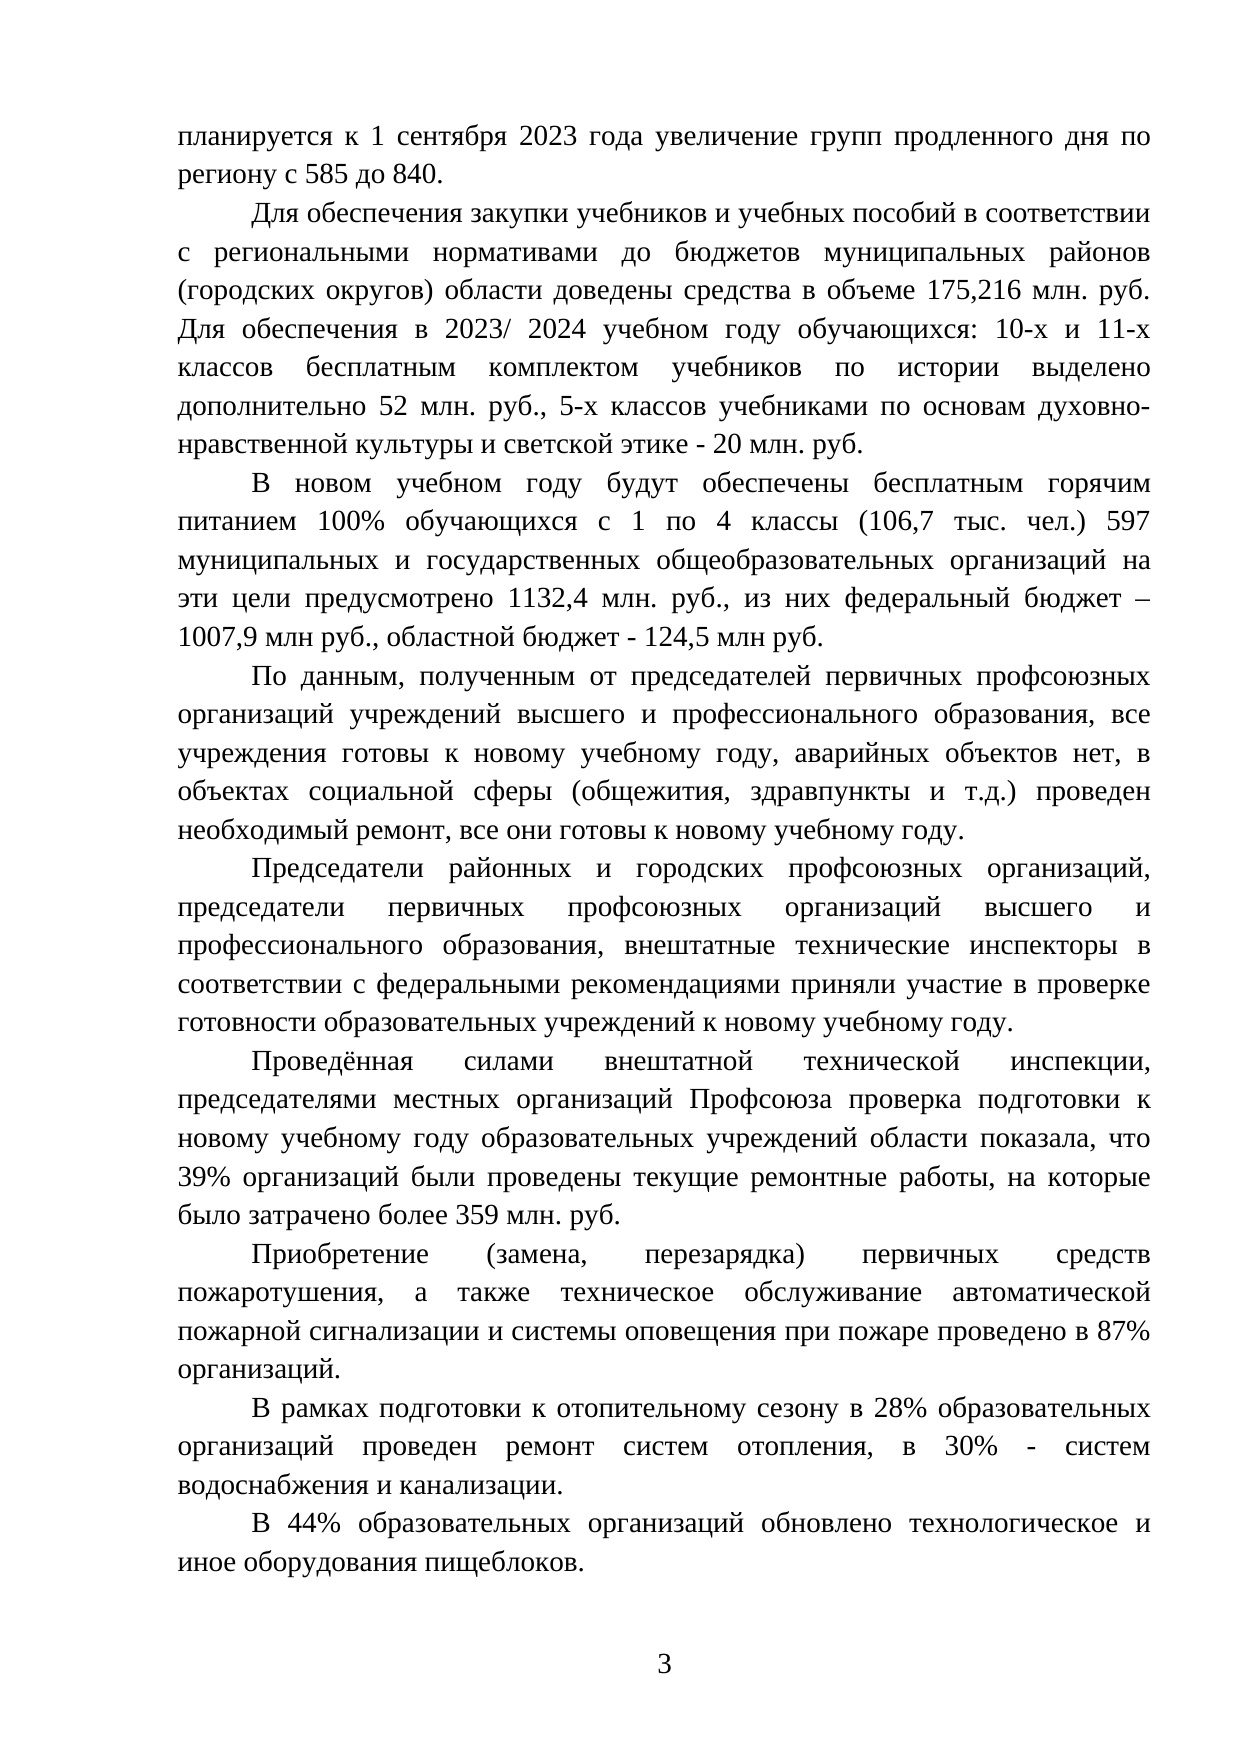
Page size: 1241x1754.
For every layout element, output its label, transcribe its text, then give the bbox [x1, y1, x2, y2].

text Для обеспечения закупки учебников и учебных пособий в соответствии с региональными нормативами до бюджетов муниципальных районов (городских округов) области доведены средства в объеме 175,216 млн. руб. Для обеспечения в 2023/ 2024 учебном году обучающихся: 10-х и 11-х классов бесплатным комплектом учебников по истории выделено дополнительно 52 млн. руб., 5-х классов учебниками по основам духовно-нравственной культуры и светской этике - 20 млн. руб. [177, 195, 1152, 460]
text В новом учебном году будут обеспечены бесплатным горячим питанием 100% обучающихся с 1 по 4 классы (106,7 тыс. чел.) 597 муниципальных и государственных общеобразовательных организаций на эти цели предусмотрено 1132,4 млн. руб., из них федеральный бюджет – 1007,9 млн руб., областной бюджет - 124,5 млн руб. [177, 465, 1152, 653]
text В рамках подготовки к отопительному сезону в 28% образовательных организаций проведен ремонт систем отопления, в 30% - систем водоснабжения и канализации. [177, 1390, 1152, 1501]
text По данным, полученным от председателей первичных профсоюзных организаций учреждений высшего и профессионального образования, все учреждения готовы к новому учебному году, аварийных объектов нет, в объектах социальной сферы (общежития, здравпункты и т.д.) проведен необходимый ремонт, все они готовы к новому учебному году. [177, 658, 1152, 845]
text Председатели районных и городских профсоюзных организаций, председатели первичных профсоюзных организаций высшего и профессионального образования, внештатные технические инспекторы в соответствии с федеральными рекомендациями приняли участие в проверке готовности образовательных учреждений к новому учебному году. [177, 850, 1152, 1038]
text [177, 118, 1152, 190]
text Приобретение (замена, перезарядка) первичных средств пожаротушения, а также техническое обслуживание автоматической пожарной сигнализации и системы оповещения при пожаре проведено в 87% организаций. [177, 1236, 1152, 1385]
text В 44% образовательных организаций обновлено технологическое и иное оборудования пищеблоков. [177, 1506, 1152, 1578]
text Проведённая силами внештатной технической инспекции, председателями местных организаций Профсоюза проверка подготовки к новому учебному году образовательных учреждений области показала, что 39% организаций были проведены текущие ремонтные работы, на которые было затрачено более 359 млн. руб. [177, 1043, 1152, 1231]
